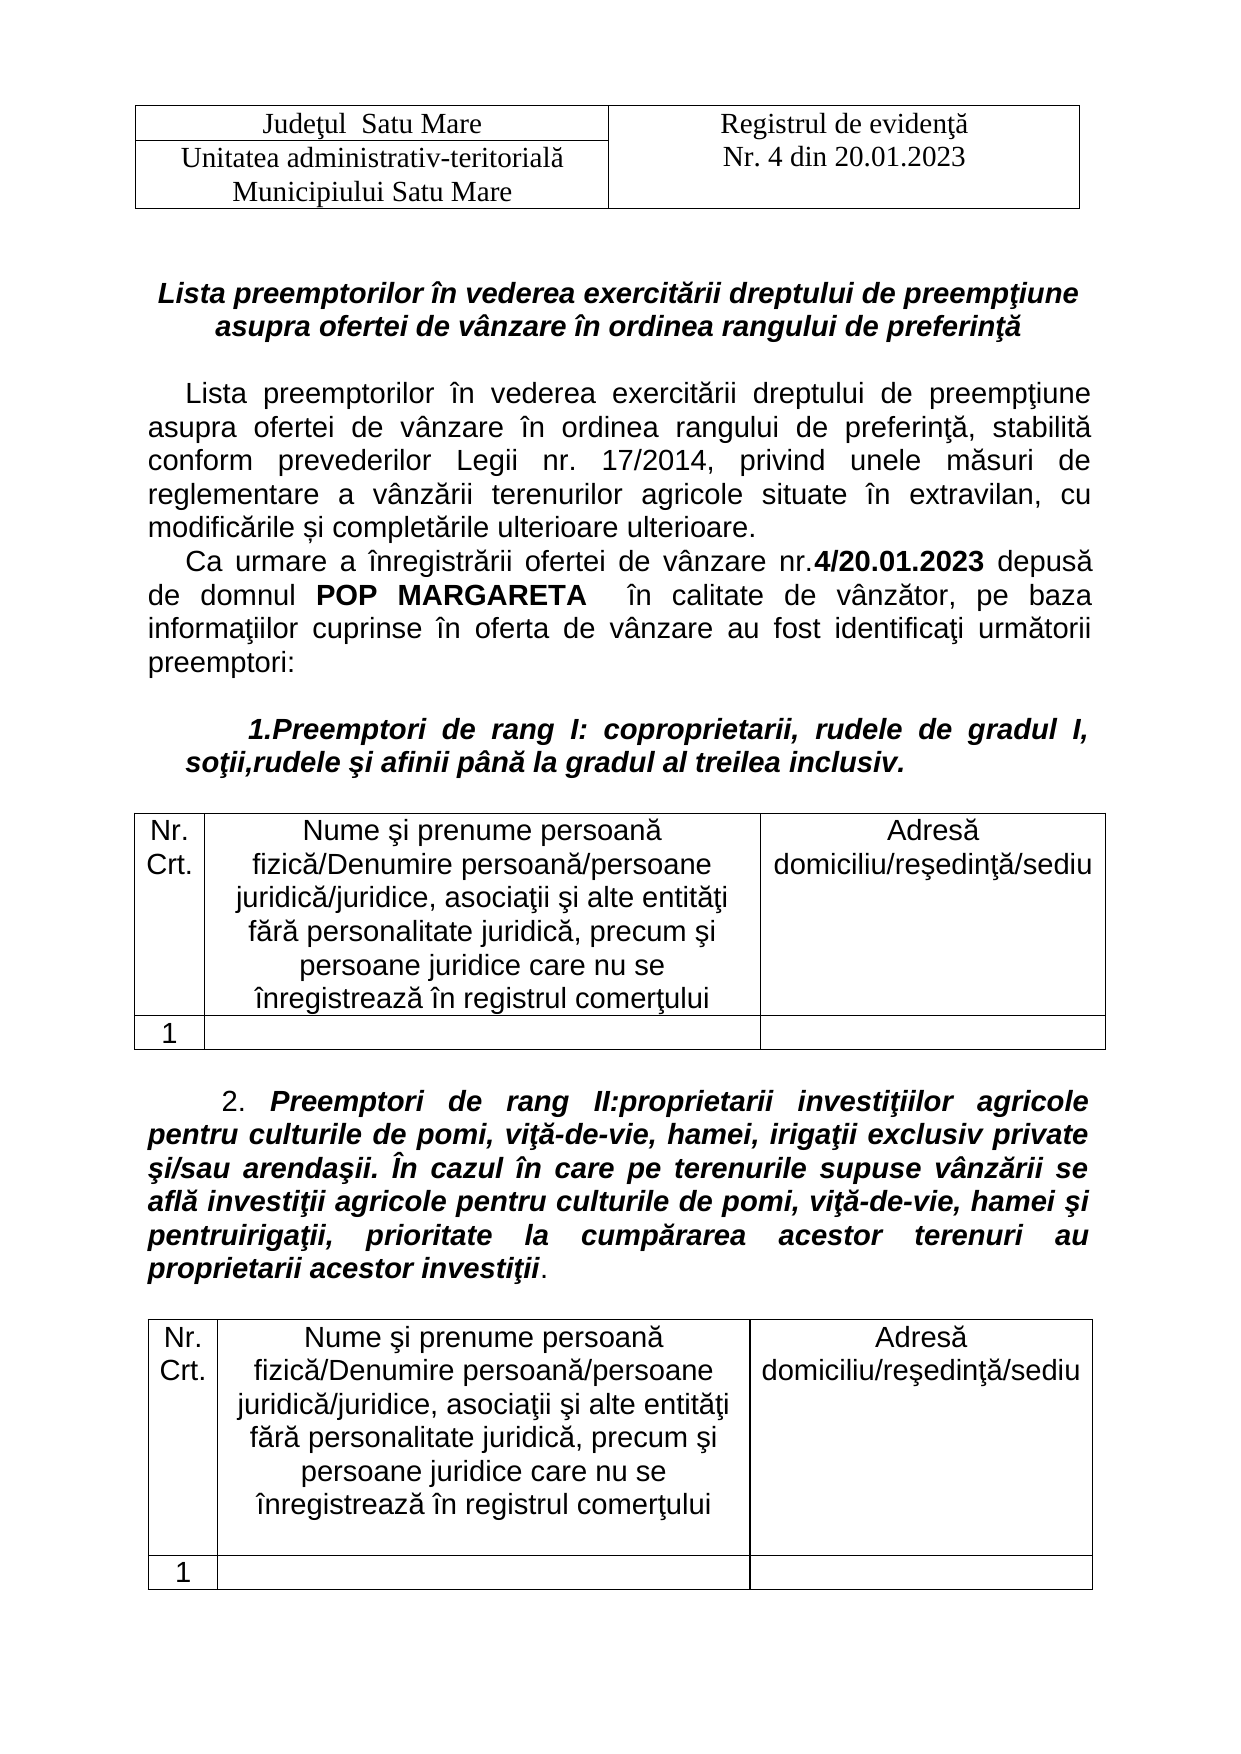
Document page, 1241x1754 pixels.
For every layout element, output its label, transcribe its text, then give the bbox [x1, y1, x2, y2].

table_header Registrul de evidenţă Nr. 4 din 20.01.2023 [609, 106, 1079, 208]
table_cell [218, 1556, 749, 1589]
text Lista preemptorilor în vederea exercitării dreptului de preempţiune asupra ofertei de vânzare în ordinea rangului de preferinţă, stabilită conform prevederilor Legii nr. 17/2014, privind unele măsuri de reglementare a vânzării terenurilor agricole situate în extravilan, cu modificările și completările ulterioare ulterioare. [148, 376, 1093, 544]
text 2. Preemptori de rang II:proprietarii investiţiilor agricole pentru culturile de pomi, viţă-de-vie, hamei, irigaţii exclusiv private şi/sau arendaşii. În cazul în care pe terenurile supuse vânzării se află investiţii agricole pentru culturile de pomi, viţă-de-vie, hamei şi pentruirigaţii, prioritate la cumpărarea acestor terenuri au proprietarii acestor investiţii. [148, 1084, 1093, 1285]
text 1.Preemptori de rang I: coproprietarii, rudele de gradul I, soţii,rudele şi afinii până la gradul al treilea inclusiv. [185, 712, 1093, 779]
table_cell [761, 1016, 1105, 1049]
table_cell 1 [135, 1016, 204, 1049]
text Lista preemptorilor în vederea exercitării dreptului de preempţiune asupra ofertei de vânzare în ordinea rangului de preferinţă [148, 276, 1093, 343]
table_cell 1 [149, 1556, 217, 1589]
table_header Nr. Crt. [149, 1320, 217, 1554]
table_cell Unitatea administrativ-teritorială Municipiului Satu Mare [136, 141, 608, 208]
table_cell [751, 1556, 1092, 1589]
table_header Judeţul Satu Mare [136, 106, 608, 139]
table_cell [205, 1016, 760, 1049]
table_header Nr. Crt. [135, 814, 204, 1015]
table_header Adresă domiciliu/reşedinţă/sediu [751, 1320, 1092, 1554]
text Ca urmare a înregistrării ofertei de vânzare nr.4/20.01.2023 depusă de domnul POP MARGARETA în calitate de vânzător, pe baza informaţiilor cuprinse în oferta de vânzare au fost identificaţi următorii preemptori: [148, 544, 1093, 678]
table_header Adresă domiciliu/reşedinţă/sediu [761, 814, 1105, 1015]
